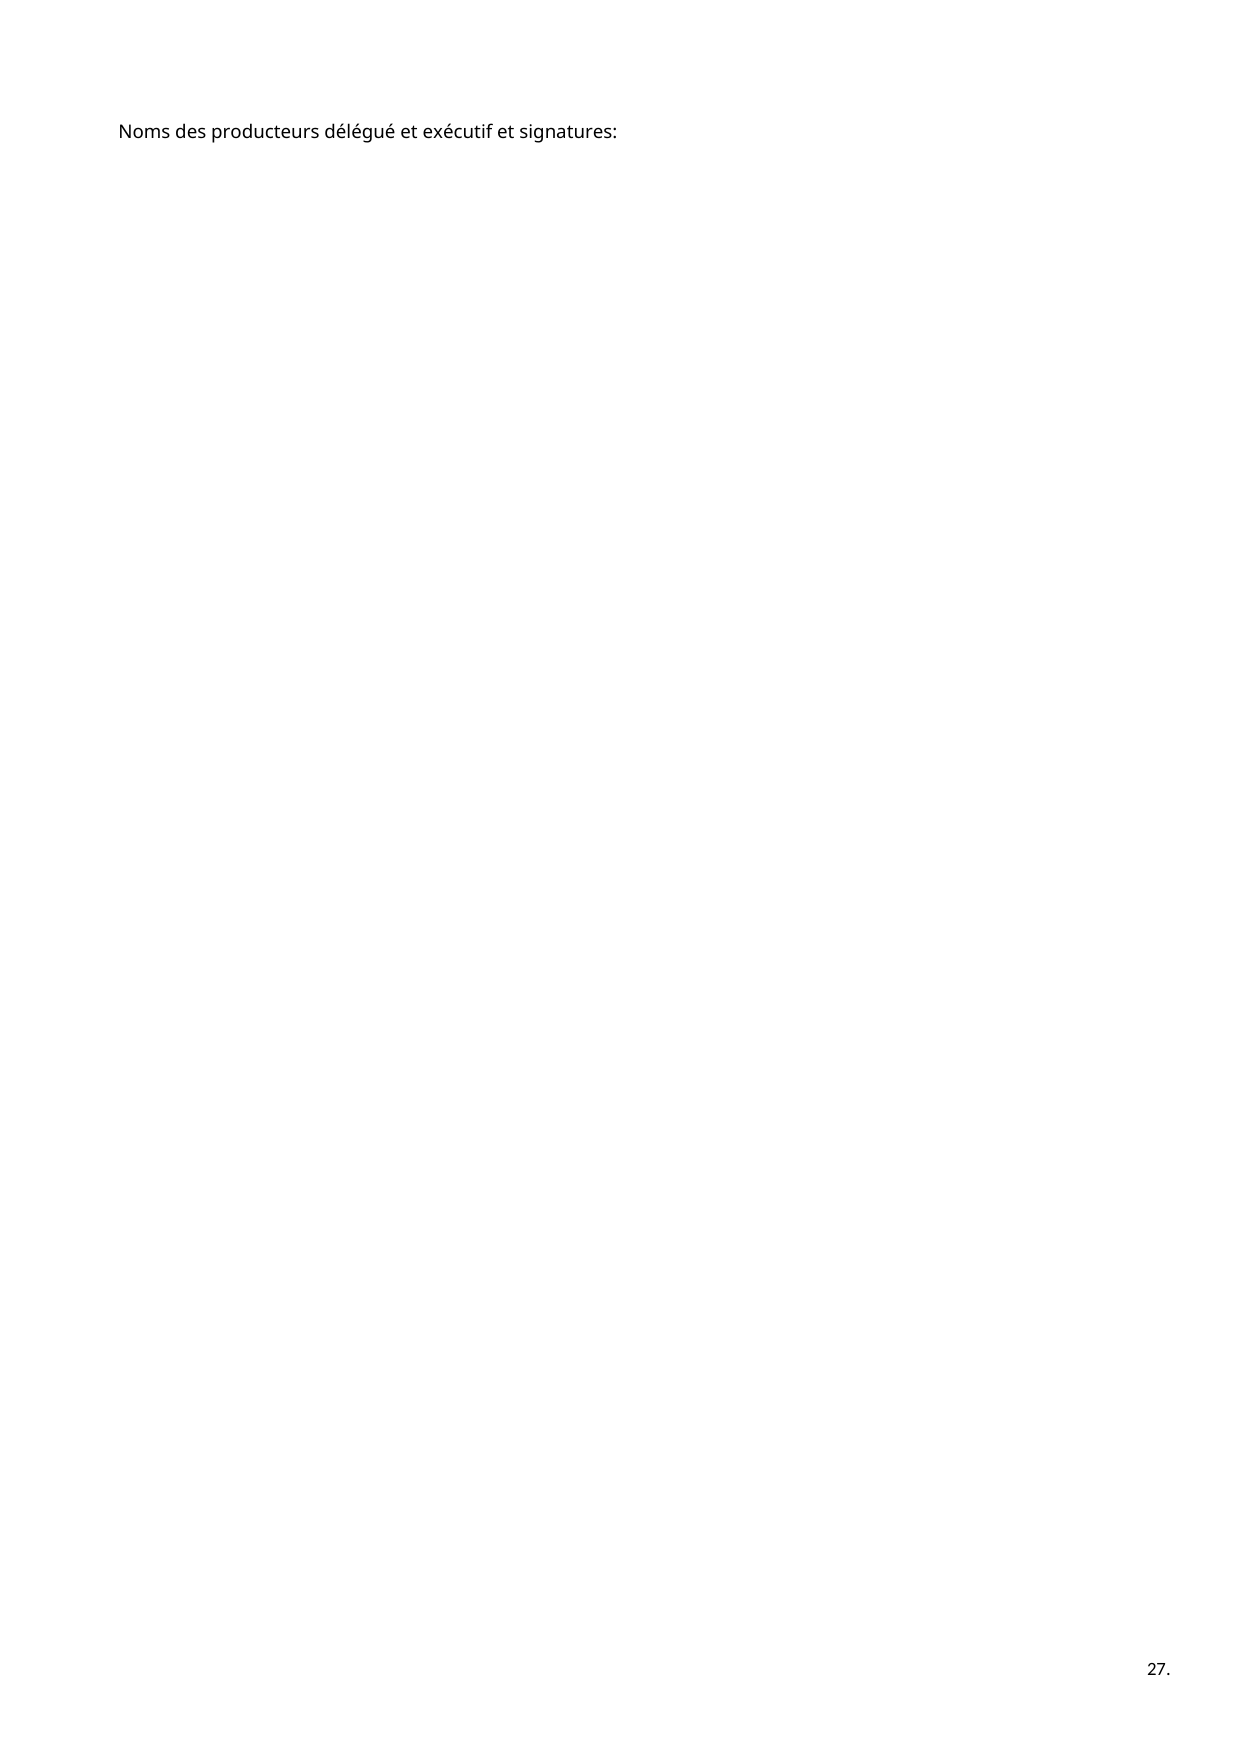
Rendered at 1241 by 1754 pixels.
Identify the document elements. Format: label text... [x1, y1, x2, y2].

text Noms des producteurs délégué et exécutif et signatures: [118, 118, 1137, 144]
